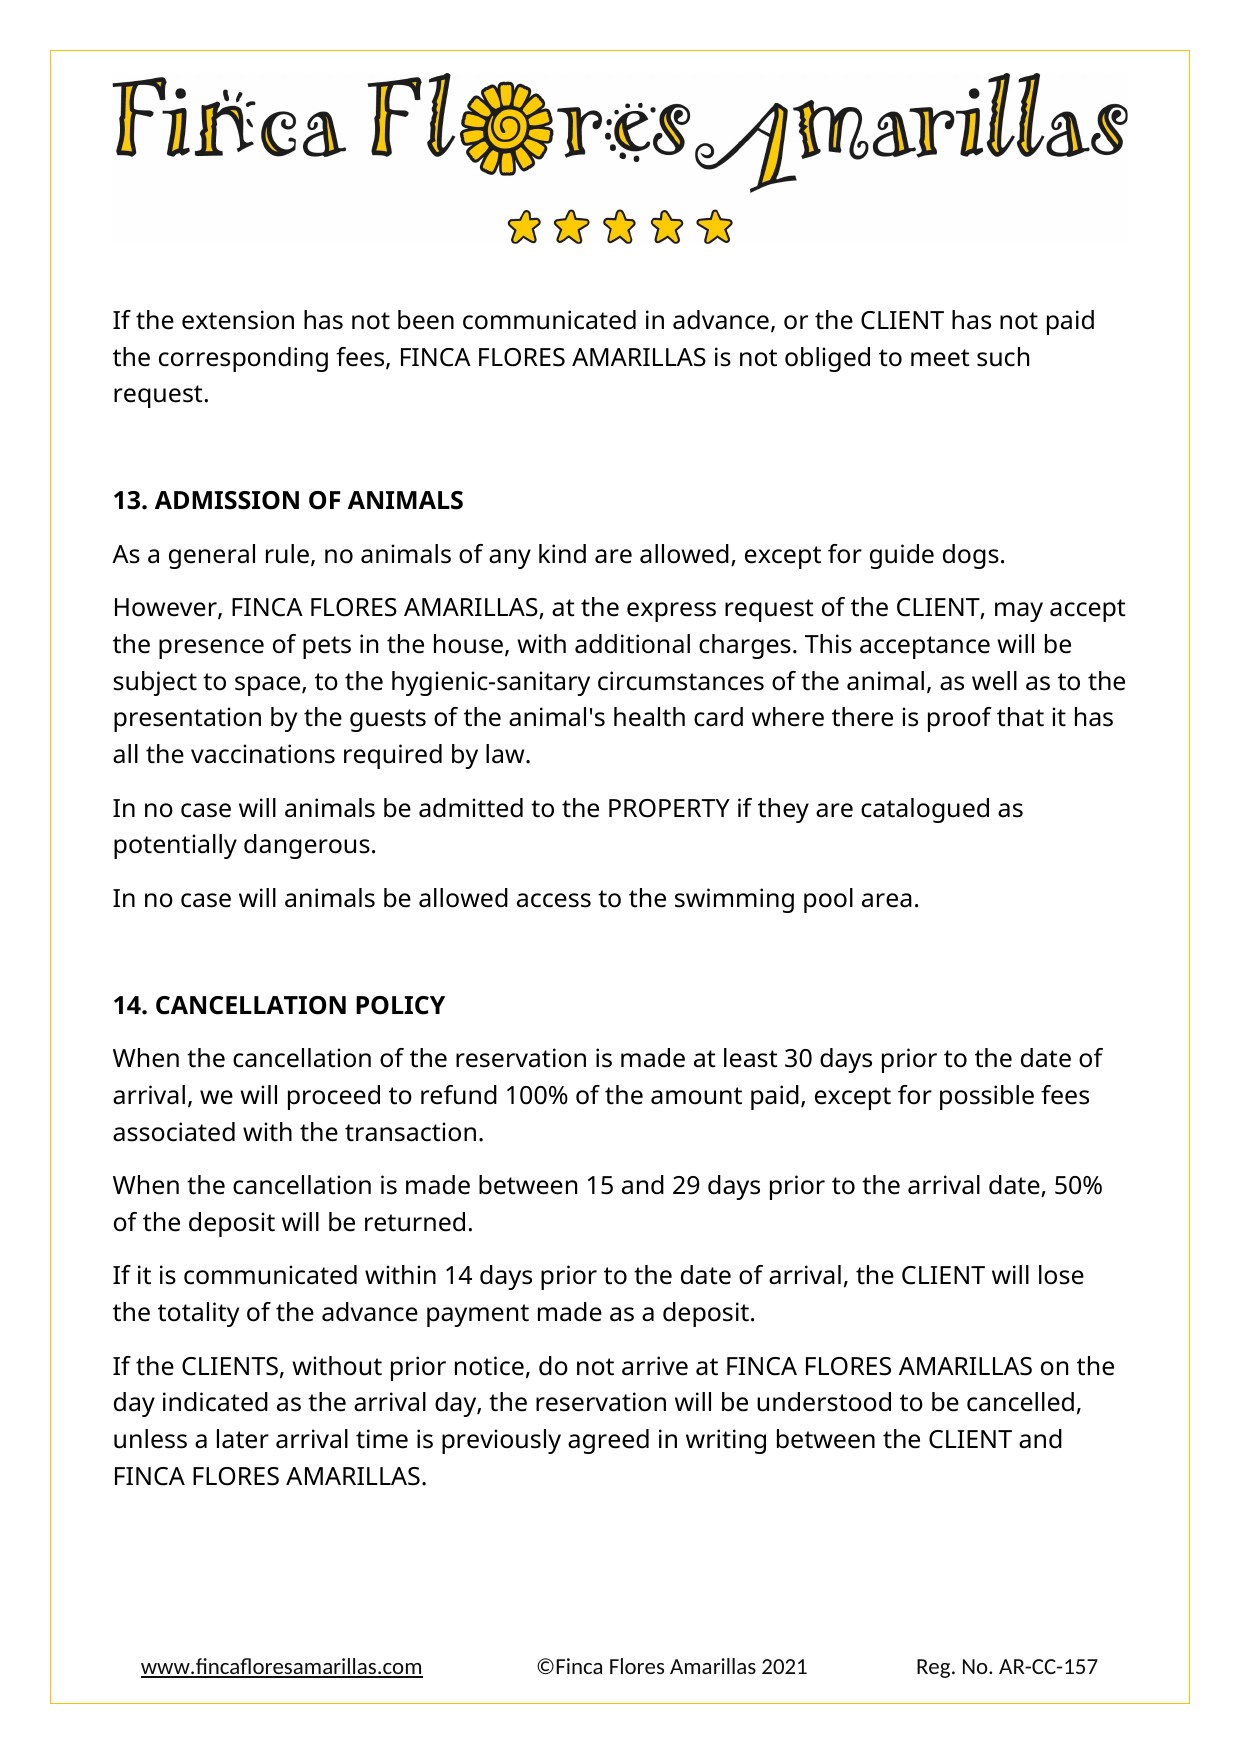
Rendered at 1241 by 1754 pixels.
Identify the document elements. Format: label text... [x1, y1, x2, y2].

text However, FINCA FLORES AMARILLAS, at the express request of the CLIENT, may accept the presence of pets in the house, with additional charges. This acceptance will be subject to space, to the hygienic-sanitary circumstances of the animal, as well as to the presentation by the guests of the animal's health card where there is proof that it has all the vaccinations required by law. [112, 590, 1128, 771]
text If the extension has not been communicated in advance, or the CLIENT has not paid the corresponding fees, FINCA FLORES AMARILLAS is not obliged to meet such request. [112, 302, 1128, 410]
text In no case will animals be admitted to the PROPERTY if they are catalogued as potentially dangerous. [112, 790, 1128, 861]
text In no case will animals be allowed access to the swimming pool area. [112, 880, 1128, 914]
text 13. ADMISSION OF ANIMALS [112, 483, 1128, 517]
text As a general rule, no animals of any kind are allowed, except for guide dogs. [112, 536, 1128, 570]
picture [112, 73, 1128, 244]
text If it is communicated within 14 days prior to the date of arrival, the CLIENT will lose the totality of the advance payment made as a deposit. [112, 1258, 1128, 1329]
text When the cancellation of the reservation is made at least 30 days prior to the date of arrival, we will proceed to refund 100% of the amount paid, except for possible fees associated with the transaction. [112, 1041, 1128, 1148]
text 14. CANCELLATION POLICY [112, 987, 1128, 1021]
text When the cancellation is made between 15 and 29 days prior to the arrival date, 50% of the deposit will be returned. [112, 1168, 1128, 1238]
text If the CLIENTS, without prior notice, do not arrive at FINCA FLORES AMARILLAS on the day indicated as the arrival day, the reservation will be understood to be cancelled, unless a later arrival time is previously agreed in writing between the CLIENT and FINCA FLORES AMARILLAS. [112, 1348, 1128, 1492]
